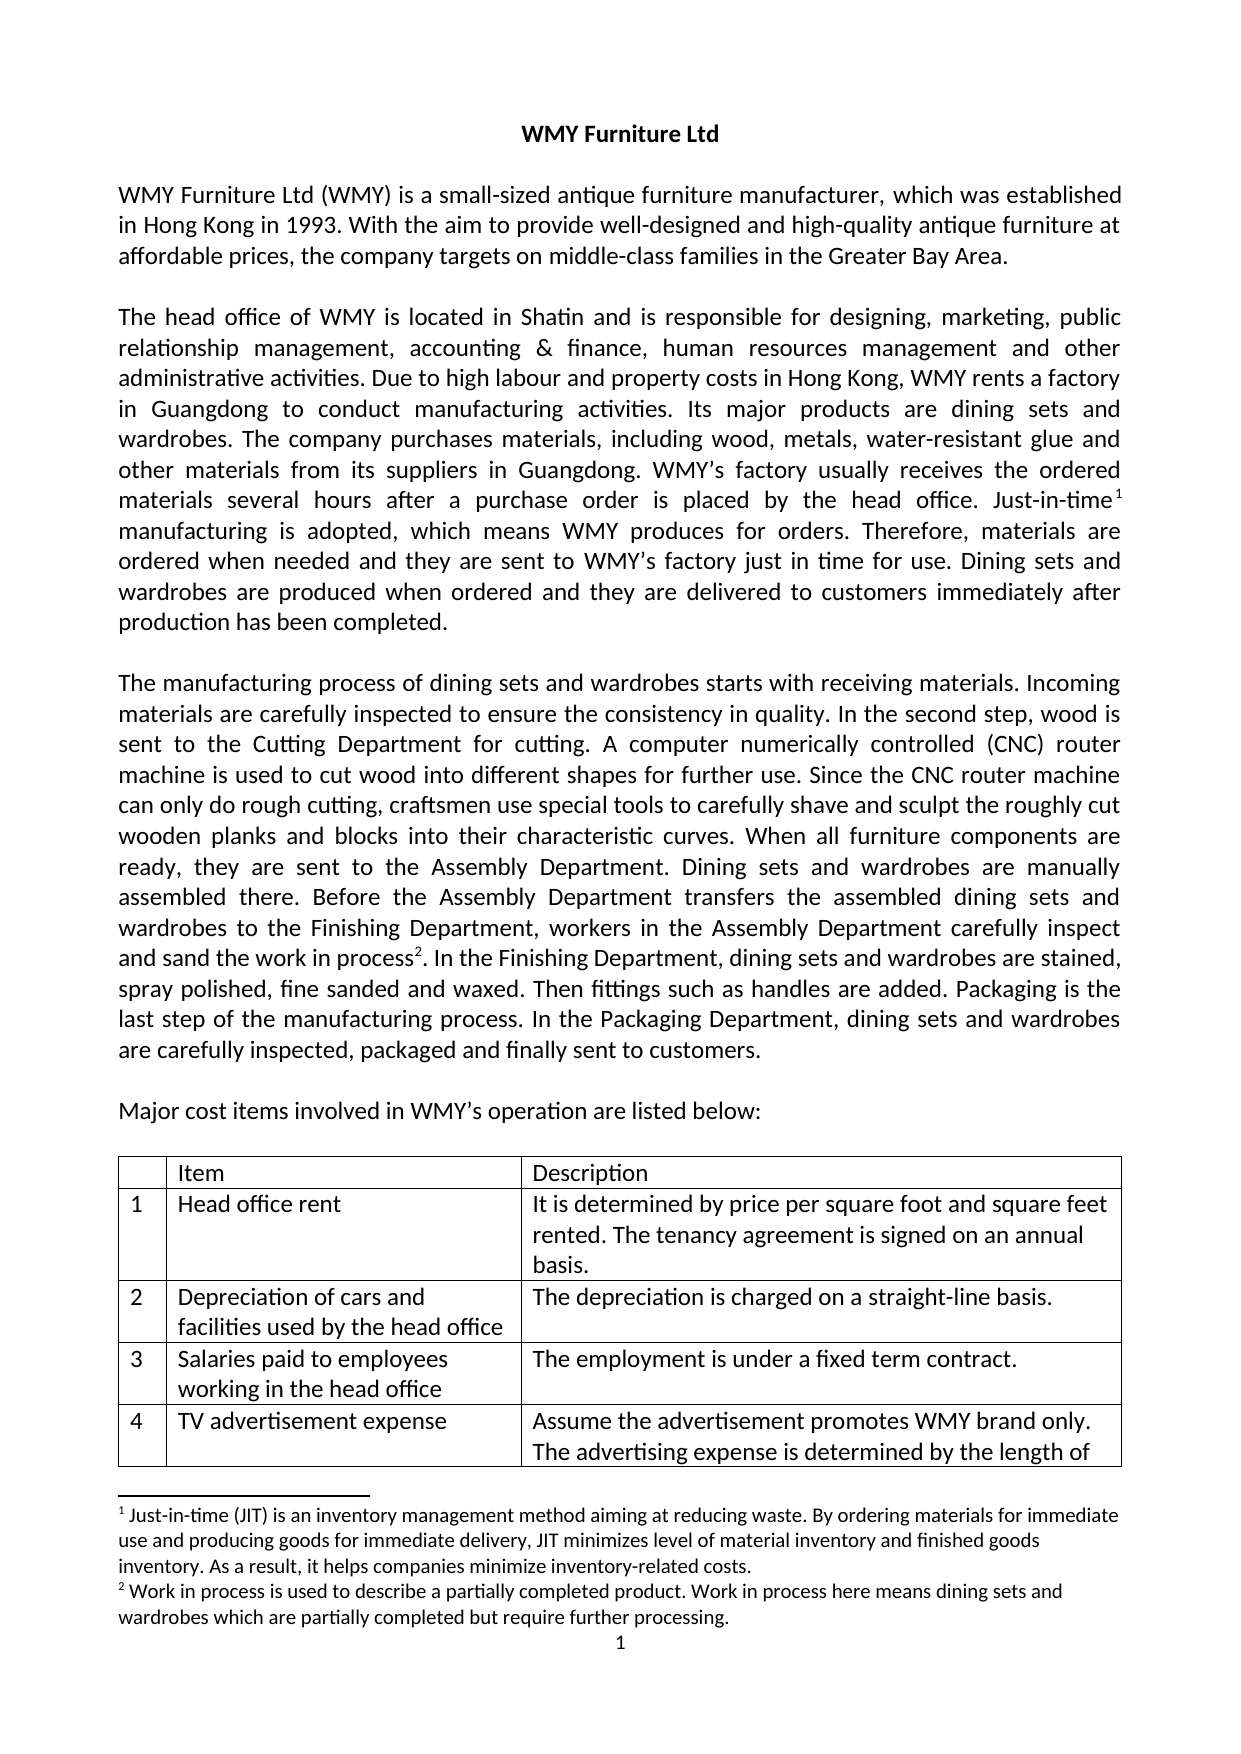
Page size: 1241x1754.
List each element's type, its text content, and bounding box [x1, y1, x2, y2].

table_header Description [522, 1157, 1121, 1187]
table_cell The depreciation is charged on a straight-line basis. [522, 1281, 1121, 1342]
table_cell 3 [119, 1343, 166, 1404]
text WMY Furniture Ltd (WMY) is a small-sized antique furniture manufacturer, which was established in Hong Kong in 1993. With the aim to provide well-designed and high-quality antique furniture at affordable prices, the company targets on middle-class families in the Greater Bay Area. [118, 179, 1122, 271]
table_header Item [167, 1157, 521, 1187]
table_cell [167, 1405, 521, 1466]
table_cell It is determined by price per square foot and square feet rented. The tenancy agreement is signed on an annual basis. [522, 1189, 1121, 1280]
table_cell Depreciation of cars and facilities used by the head office [167, 1281, 521, 1342]
table_cell Head office rent [167, 1189, 521, 1280]
table_cell 1 [119, 1189, 166, 1280]
table_cell 2 [119, 1281, 166, 1342]
table_cell Salaries paid to employees working in the head office [167, 1343, 521, 1404]
text Major cost items involved in WMY’s operation are listed below: [118, 1095, 1122, 1125]
table_header [119, 1157, 166, 1187]
text WMY Furniture Ltd [118, 118, 1122, 149]
table_cell The employment is under a fixed term contract. [522, 1343, 1121, 1404]
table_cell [522, 1405, 1121, 1466]
text The head office of WMY is located in Shatin and is responsible for designing, marketing, public relationship management, accounting & finance, human resources management and other administrative activities. Due to high labour and property costs in Hong Kong, WMY rents a factory in Guangdong to conduct manufacturing activities. Its major products are dining sets and wardrobes. The company purchases materials, including wood, metals, water-resistant glue and other materials from its suppliers in Guangdong. WMY’s factory usually receives the ordered materials several hours after a purchase order is placed by the head office. Just-in-time manufacturing is adopted, which means WMY produces for orders. Therefore, materials are ordered when needed and they are sent to WMY’s factory just in time for use. Dining sets and wardrobes are produced when ordered and they are delivered to customers immediately after production has been completed. [118, 301, 1122, 637]
text The manufacturing process of dining sets and wardrobes starts with receiving materials. Incoming materials are carefully inspected to ensure the consistency in quality. In the second step, wood is sent to the Cutting Department for cutting. A computer numerically controlled (CNC) router machine is used to cut wood into different shapes for further use. Since the CNC router machine can only do rough cutting, craftsmen use special tools to carefully shave and sculpt the roughly cut wooden planks and blocks into their characteristic curves. When all furniture components are ready, they are sent to the Assembly Department. Dining sets and wardrobes are manually assembled there. Before the Assembly Department transfers the assembled dining sets and wardrobes to the Finishing Department, workers in the Assembly Department carefully inspect and sand the work in process. In the Finishing Department, dining sets and wardrobes are stained, spray polished, fine sanded and waxed. Then fittings such as handles are added. Packaging is the last step of the manufacturing process. In the Packaging Department, dining sets and wardrobes are carefully inspected, packaged and finally sent to customers. [118, 667, 1122, 1064]
table_cell 4 [119, 1405, 166, 1466]
